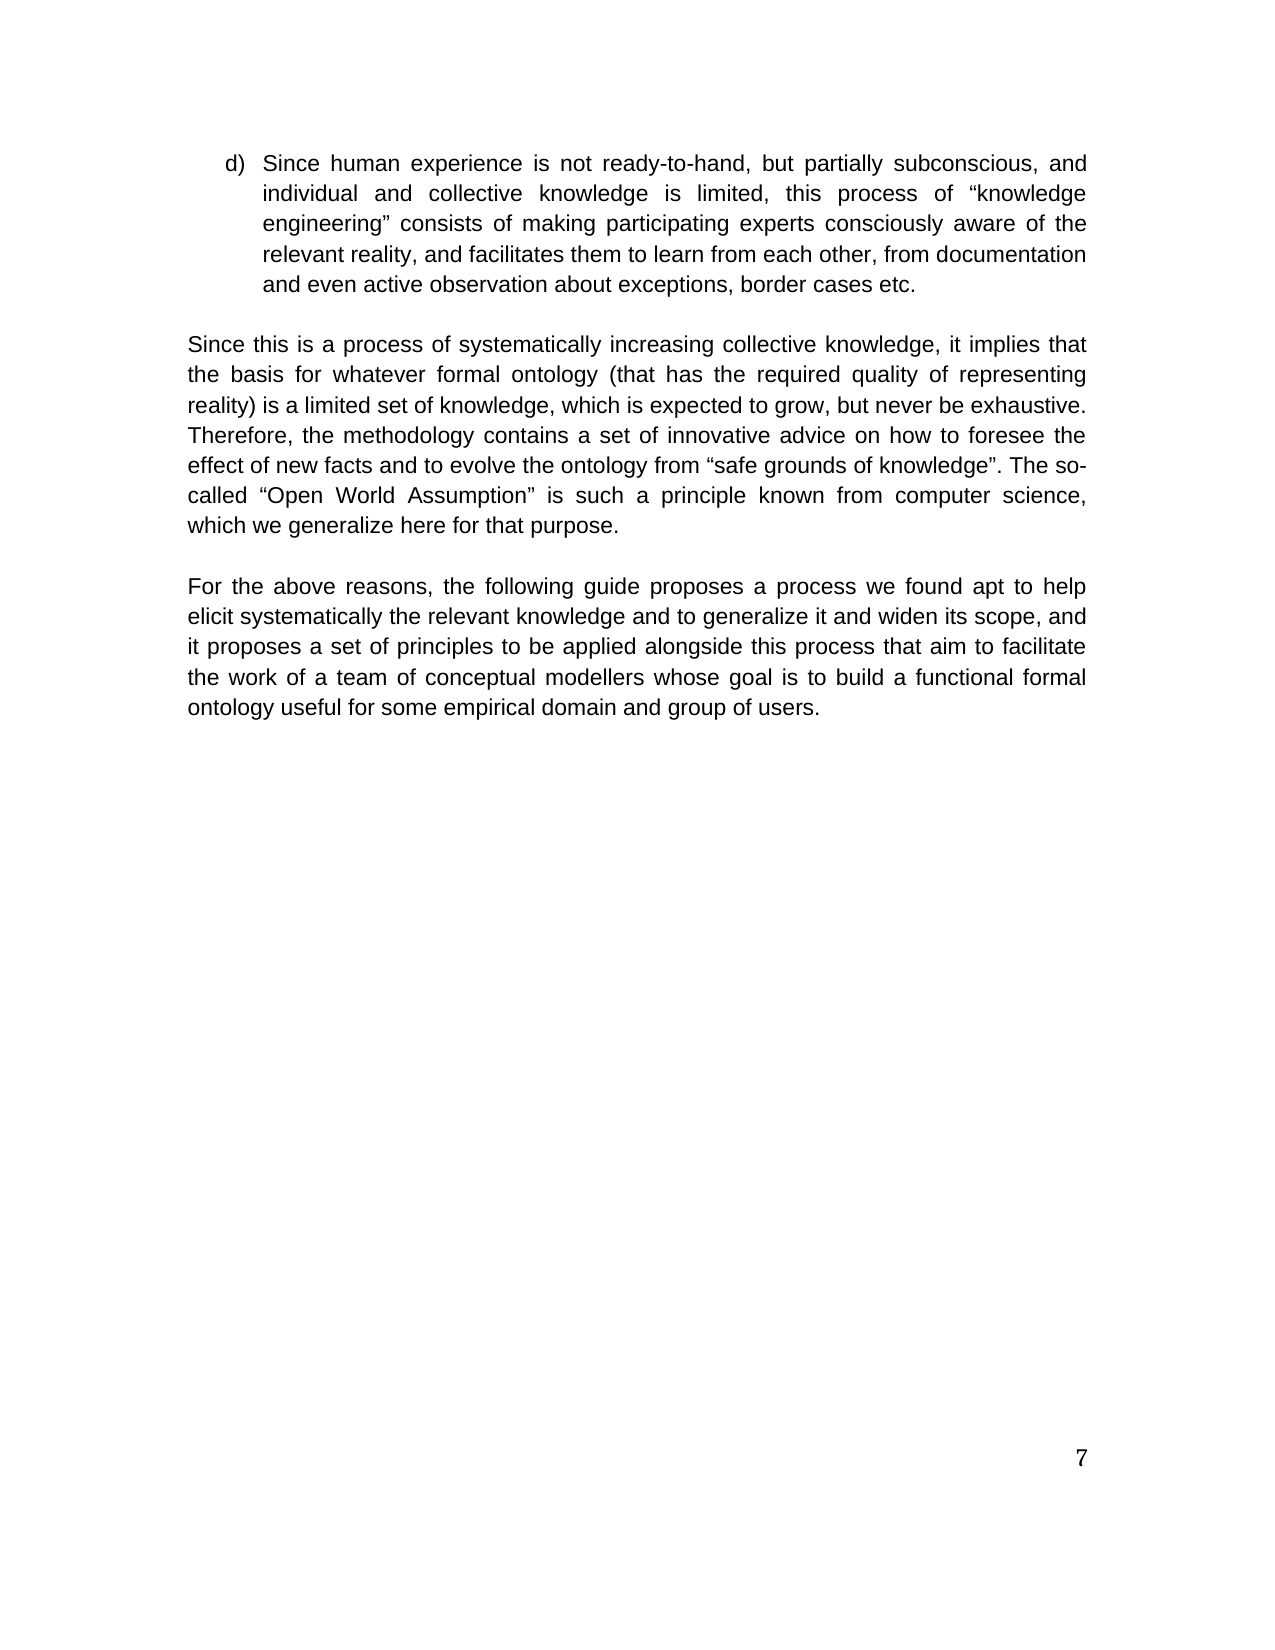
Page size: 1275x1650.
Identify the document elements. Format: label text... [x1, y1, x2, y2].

text Since this is a process of systematically increasing collective knowledge, it implies that the basis for whatever formal ontology (that has the required quality of representing reality) is a limited set of knowledge, which is expected to grow, but never be exhaustive. Therefore, the methodology contains a set of innovative advice on how to foresee the effect of new facts and to evolve the ontology from “safe grounds of knowledge”. The so-called “Open World Assumption” is such a principle known from computer science, which we generalize here for that purpose. [187, 331, 1087, 539]
list Since human experience is not ready-to-hand, but partially subconscious, and individual and collective knowledge is limited, this process of “knowledge engineering” consists of making participating experts consciously aware of the relevant reality, and facilitates them to learn from each other, from documentation and even active observation about exceptions, border cases etc. [225, 150, 1087, 297]
text For the above reasons, the following guide proposes a process we found apt to help elicit systematically the relevant knowledge and to generalize it and widen its scope, and it proposes a set of principles to be applied alongside this process that aim to facilitate the work of a team of conceptual modellers whose goal is to build a functional formal ontology useful for some empirical domain and group of users. [187, 573, 1087, 720]
